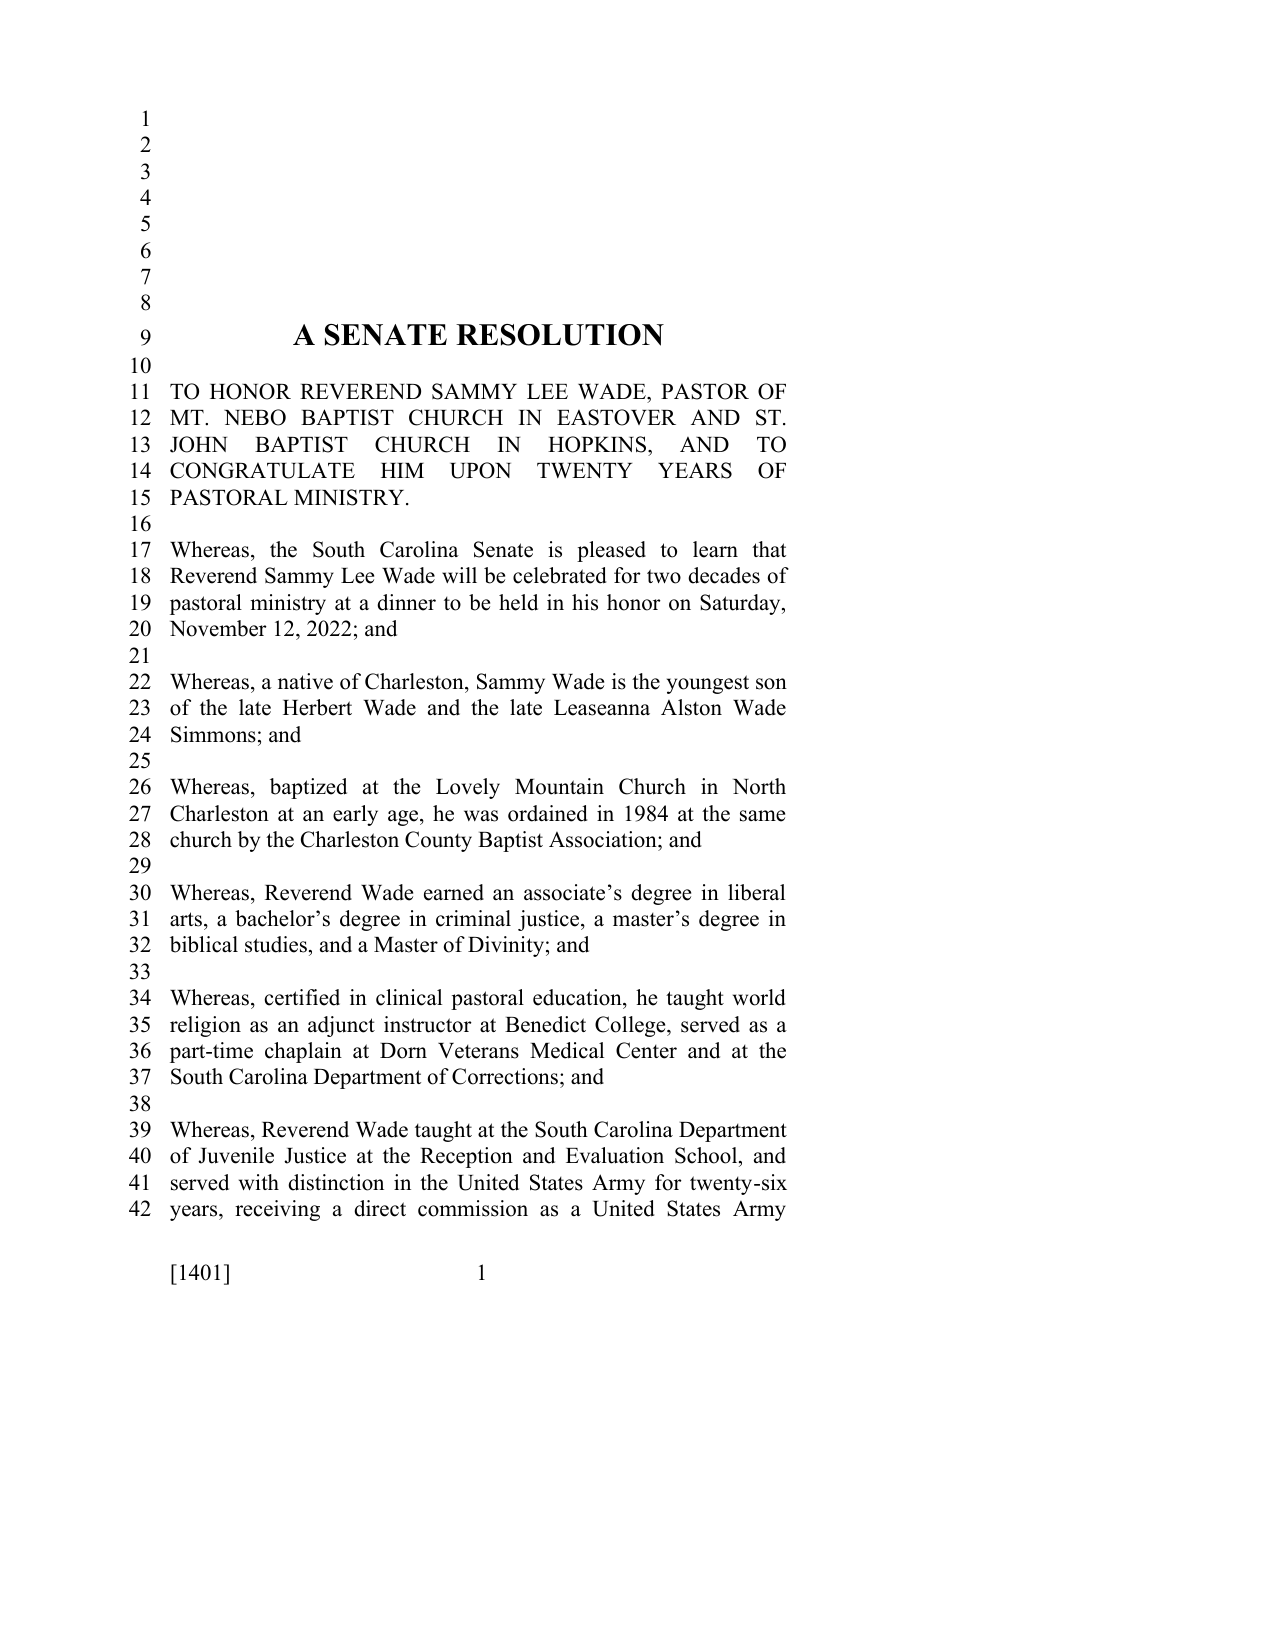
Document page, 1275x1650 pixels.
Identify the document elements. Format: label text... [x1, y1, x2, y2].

text Whereas, certified in clinical pastoral education, he taught world religion as an adjunct instructor at Benedict College, served as a part-time chaplain at Dorn Veterans Medical Center and at the South Carolina Department of Corrections; and [169, 984, 787, 1090]
text A SENATE RESOLUTION [169, 316, 787, 352]
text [169, 1116, 787, 1221]
text TO HONOR REVEREND SAMMY LEE WADE, PASTOR OF MT. NEBO BAPTIST CHURCH IN EASTOVER AND ST. JOHN BAPTIST CHURCH IN HOPKINS, AND TO CONGRATULATE HIM UPON TWENTY YEARS OF PASTORAL MINISTRY. [169, 378, 787, 510]
text Whereas, Reverend Wade earned an associate’s degree in liberal arts, a bachelor’s degree in criminal justice, a master’s degree in biblical studies, and a Master of Divinity; and [169, 879, 787, 958]
text Whereas, baptized at the Lovely Mountain Church in North Charleston at an early age, he was ordained in 1984 at the same church by the Charleston County Baptist Association; and [169, 773, 787, 852]
text Whereas, the South Carolina Senate is pleased to learn that Reverend Sammy Lee Wade will be celebrated for two decades of pastoral ministry at a dinner to be held in his honor on Saturday, November 12, 2022; and [169, 536, 787, 642]
text Whereas, a native of Charleston, Sammy Wade is the youngest son of the late Herbert Wade and the late Leaseanna Alston Wade Simmons; and [169, 668, 787, 747]
